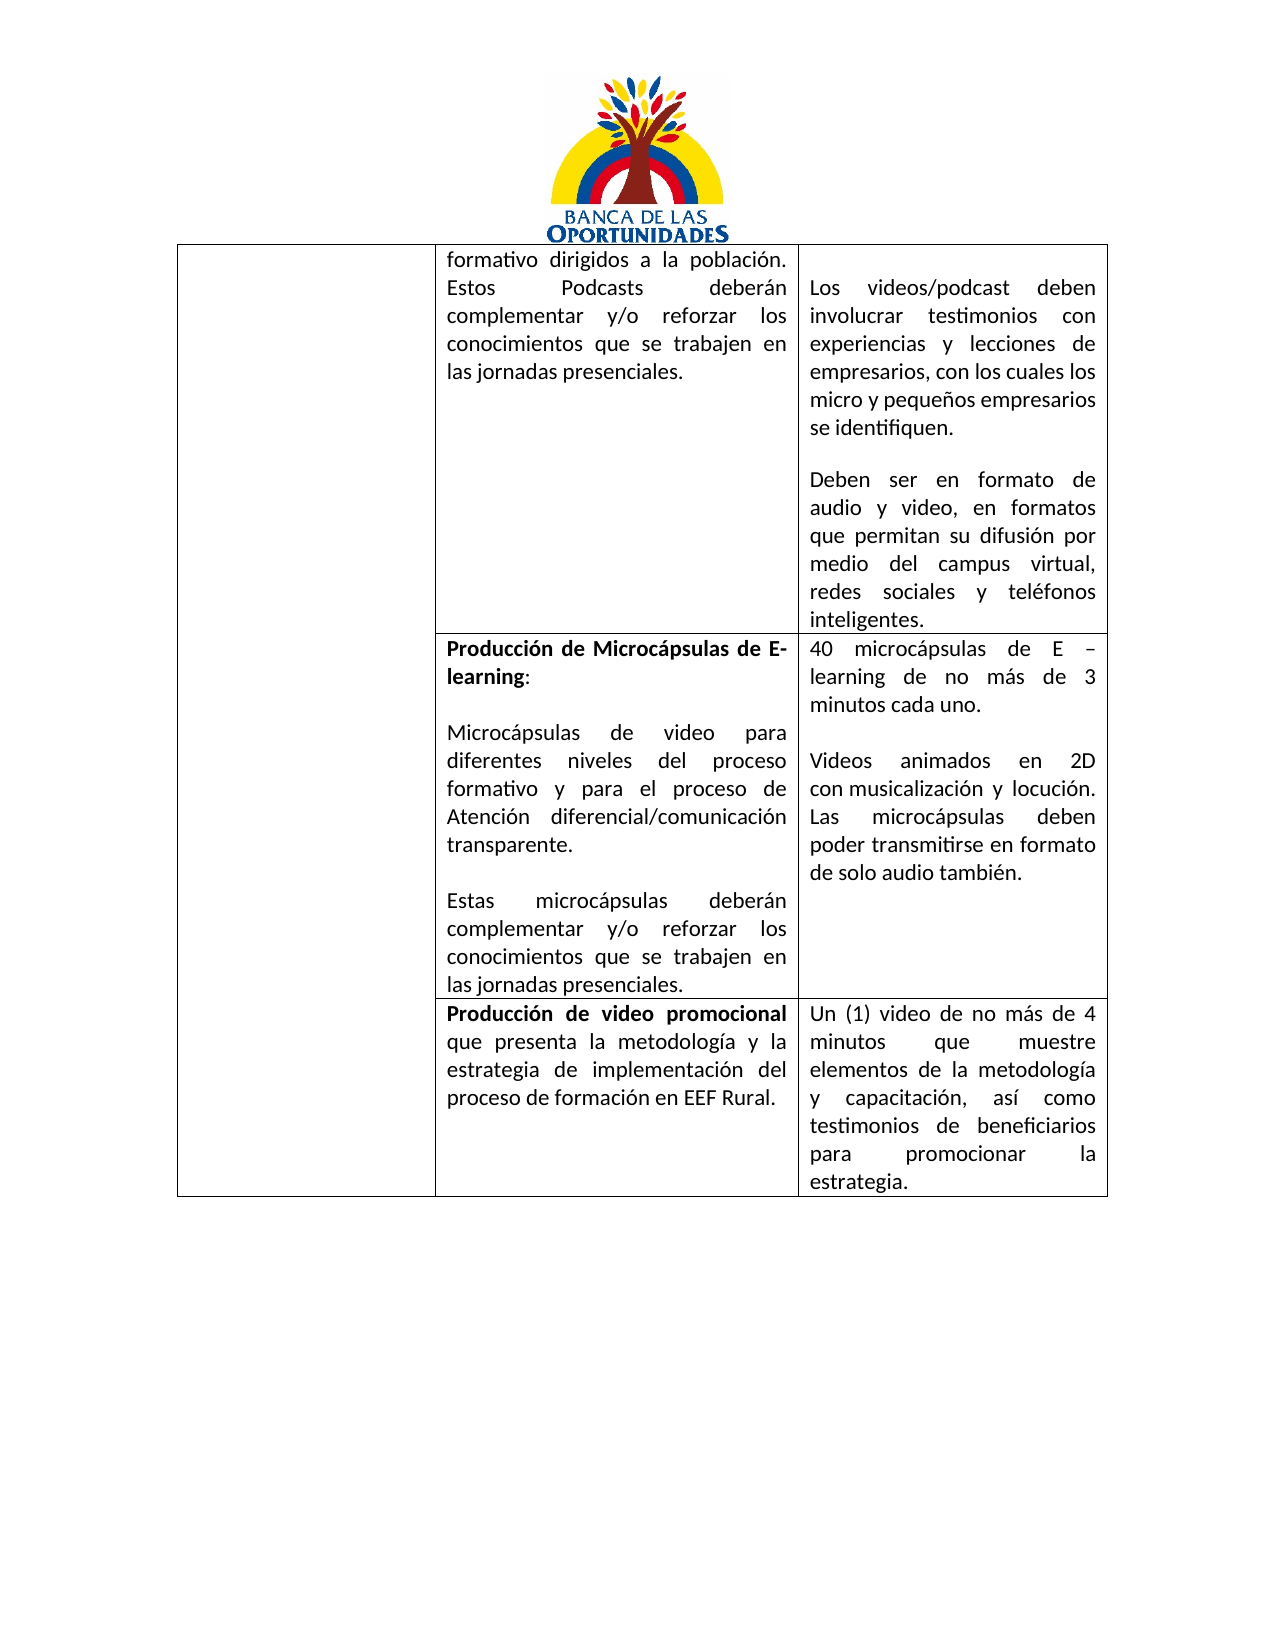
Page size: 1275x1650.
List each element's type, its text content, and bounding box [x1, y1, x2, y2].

table_cell Un (1) video de no más de 4 minutos que muestre elementos de la metodología y capacitación, así como testimonios de beneficiarios para promocionar la estrategia. [799, 999, 1107, 1196]
table_cell 40 microcápsulas de E – learning de no más de 3 minutos cada uno. Videos animados en 2D con musicalización y locución. Las microcápsulas deben poder transmitirse en formato de solo audio también. [799, 634, 1107, 998]
picture [544, 73, 731, 244]
table_cell Producción de video promocional que presenta la metodología y la estrategia de implementación del proceso de formación en EEF Rural. [436, 999, 798, 1196]
table_cell Producción de Microcápsulas de E-learning: Microcápsulas de video para diferentes niveles del proceso formativo y para el proceso de Atención diferencial/comunicación transparente. Estas microcápsulas deberán complementar y/o reforzar los conocimientos que se trabajen en las jornadas presenciales. [436, 634, 798, 998]
